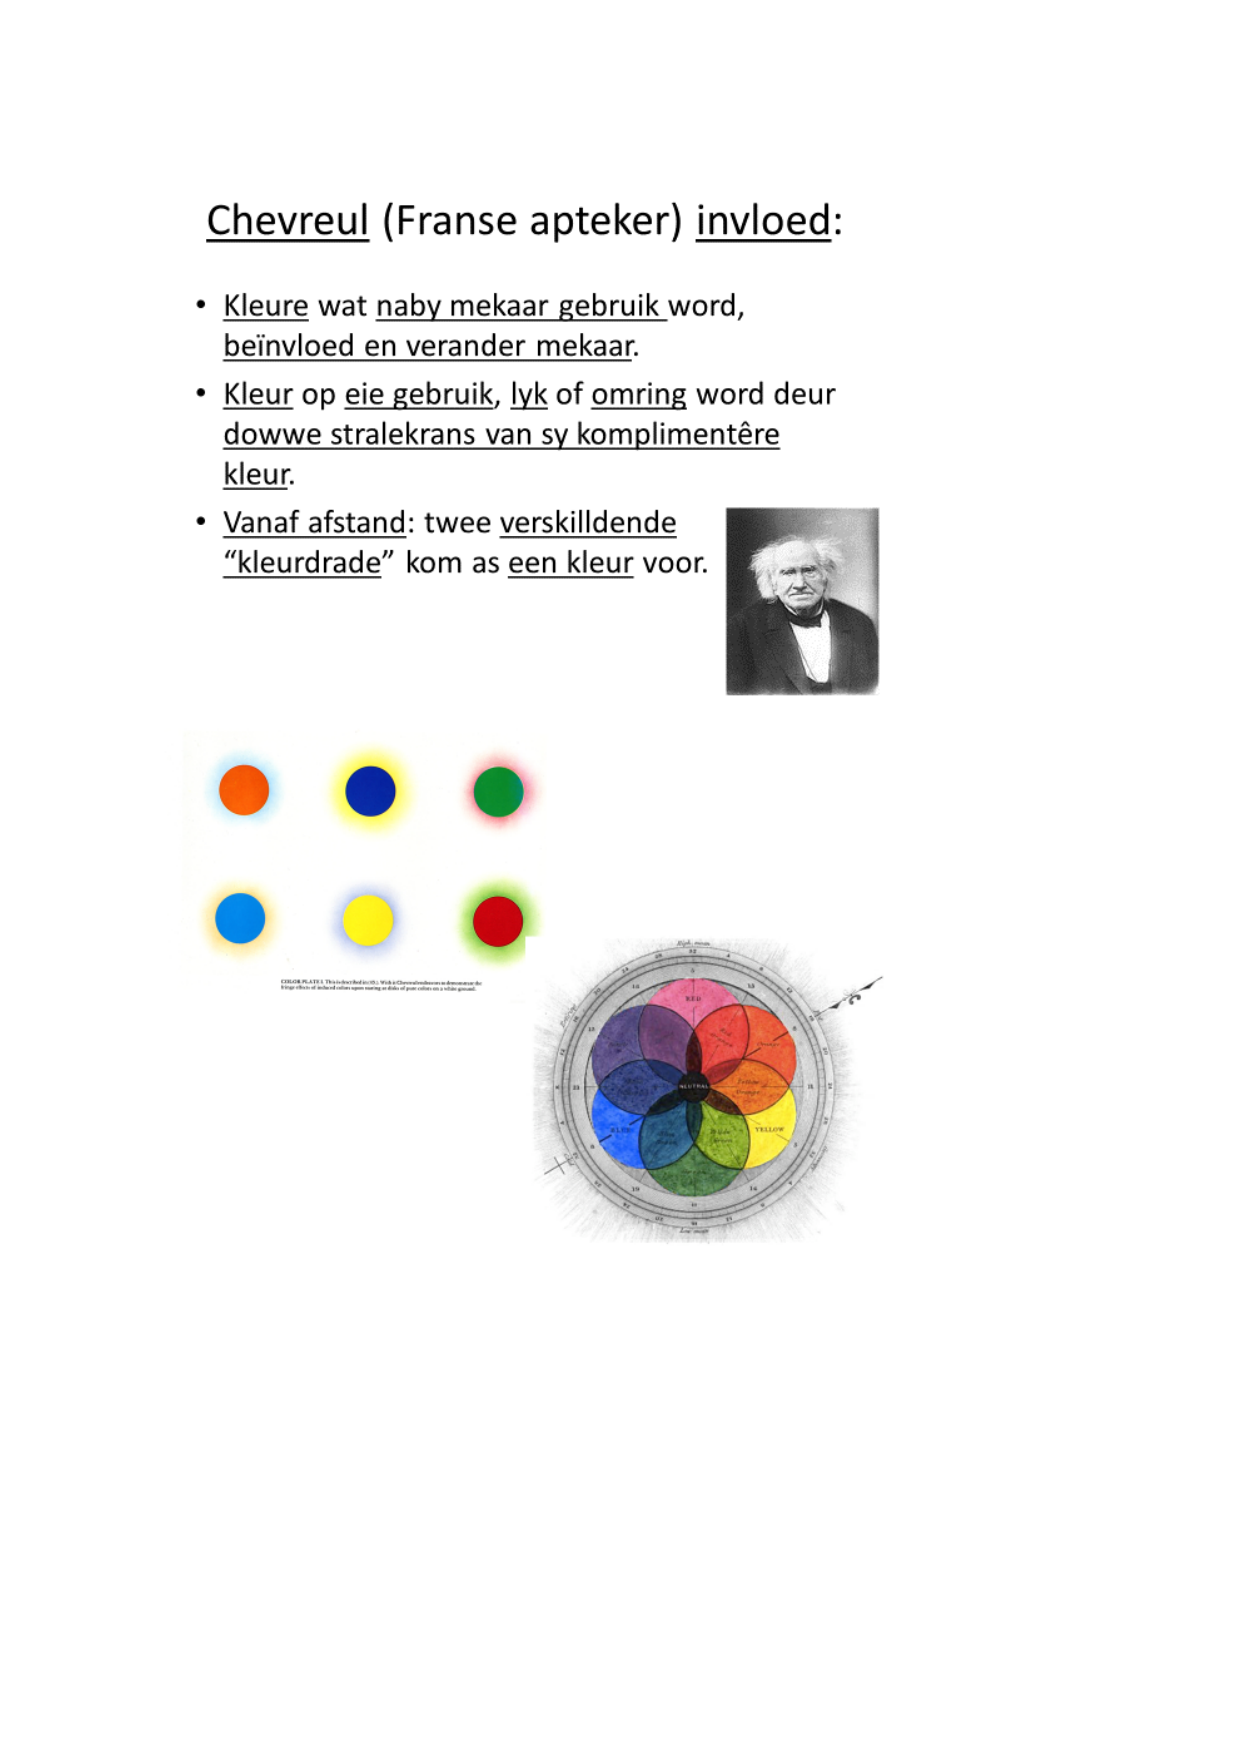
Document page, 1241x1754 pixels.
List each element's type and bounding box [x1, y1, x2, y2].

picture [150, 150, 901, 713]
picture [150, 714, 901, 1278]
